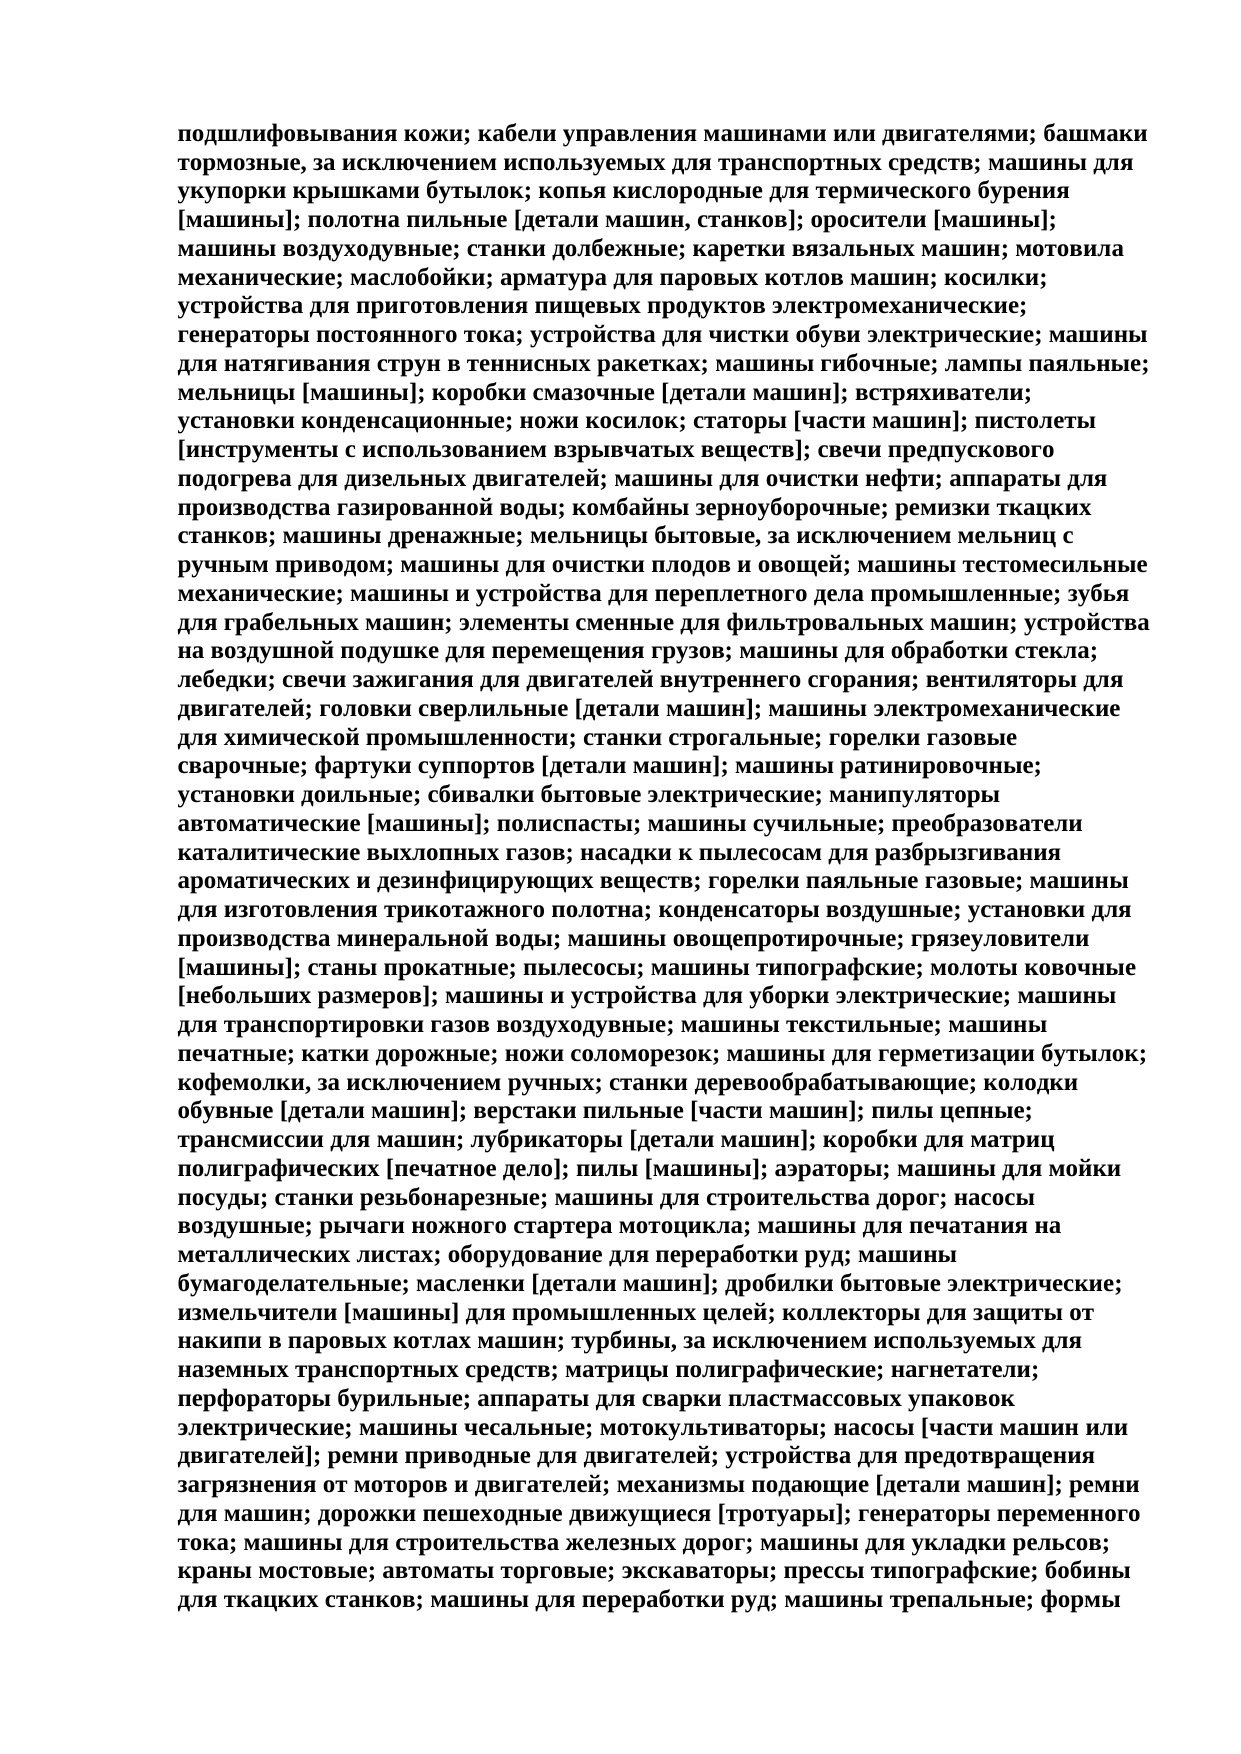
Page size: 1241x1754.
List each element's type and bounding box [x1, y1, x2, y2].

text [177, 118, 1152, 1613]
